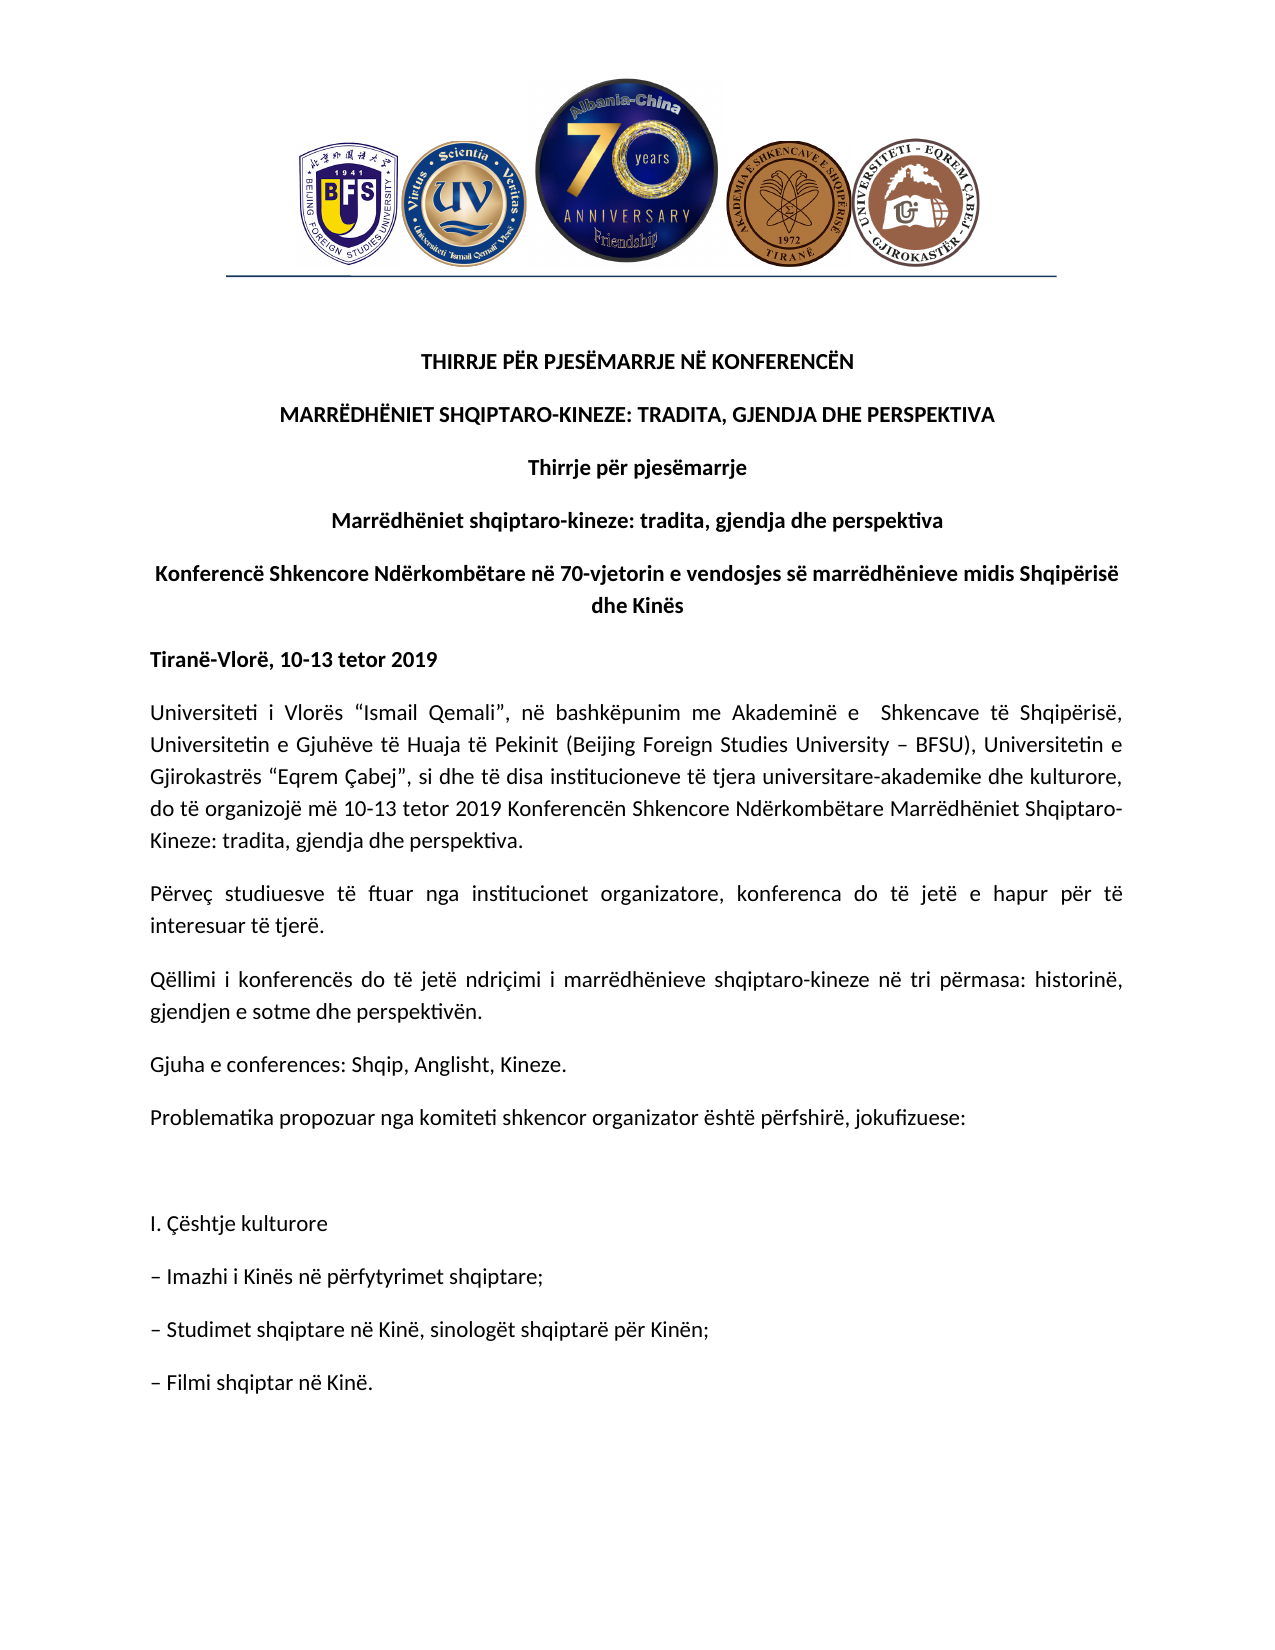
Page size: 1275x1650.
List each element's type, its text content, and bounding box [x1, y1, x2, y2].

text Universiteti i Vlorës “Ismail Qemali”, në bashkëpunim me Akademinë e Shkencave të Shqipërisë, Universitetin e Gjuhëve të Huaja të Pekinit (Beijing Foreign Studies University – BFSU), Universitetin e Gjirokastrës “Eqrem Çabej”, si dhe të disa institucioneve të tjera universitare-akademike dhe kulturore, do të organizojë më 10-13 tetor 2019 Konferencën Shkencore Ndërkombëtare Marrëdhëniet Shqiptaro-Kineze: tradita, gjendja dhe perspektiva. [150, 698, 1125, 854]
text THIRRJE PËR PJESËMARRJE NË KONFERENCËN [150, 347, 1125, 375]
text – Studimet shqiptare në Kinë, sinologët shqiptarë për Kinën; [150, 1315, 1125, 1343]
text – Filmi shqiptar në Kinë. [150, 1368, 1125, 1396]
text Tiranë-Vlorë, 10-13 tetor 2019 [150, 645, 1125, 673]
text I. Çështje kulturore [150, 1209, 1125, 1237]
text Qëllimi i konferencës do të jetë ndriçimi i marrëdhënieve shqiptaro-kineze në tri përmasa: historinë, gjendjen e sotme dhe perspektivën. [150, 965, 1125, 1025]
text Marrëdhëniet shqiptaro-kineze: tradita, gjendja dhe perspektiva [150, 506, 1125, 534]
text – Imazhi i Kinës në përfytyrimet shqiptare; [150, 1262, 1125, 1290]
text Gjuha e conferences: Shqip, Anglisht, Kineze. [150, 1050, 1125, 1078]
text Përveç studiuesve të ftuar nga institucionet organizatore, konferenca do të jetë e hapur për të interesuar të tjerë. [150, 879, 1125, 940]
text MARRËDHËNIET SHQIPTARO-KINEZE: TRADITA, GJENDJA DHE PERSPEKTIVA [150, 400, 1125, 428]
text Thirrje për pjesëmarrje [150, 453, 1125, 481]
text Konferencë Shkencore Ndërkombëtare në 70-vjetorin e vendosjes së marrëdhënieve midis Shqipërisë dhe Kinës [150, 559, 1125, 620]
picture [295, 75, 980, 267]
text Problematika propozuar nga komiteti shkencor organizator është përfshirë, jokufizuese: [150, 1103, 1125, 1131]
